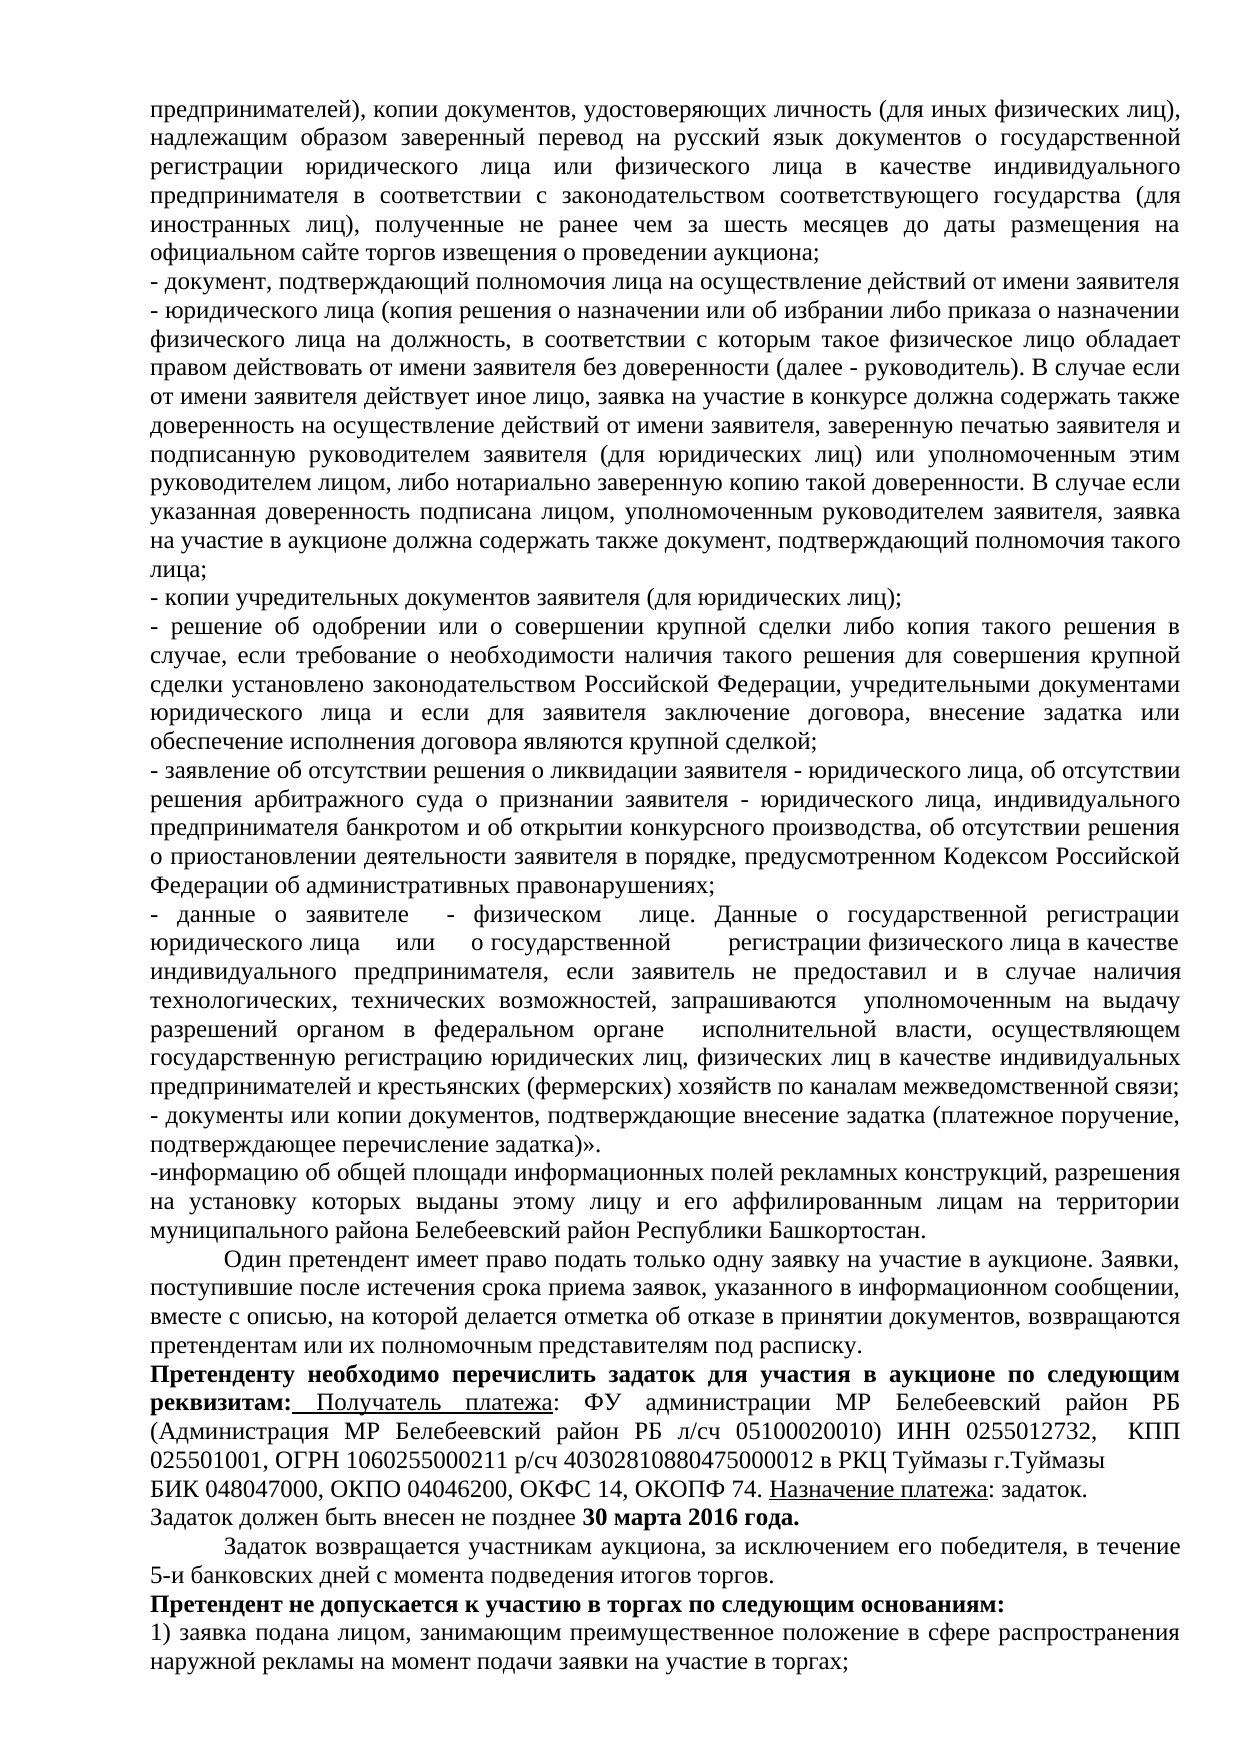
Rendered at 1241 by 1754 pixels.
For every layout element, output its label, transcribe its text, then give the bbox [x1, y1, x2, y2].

text Претенденту необходимо перечислить задаток для участия в аукционе по следующим реквизитам: Получатель платежа: ФУ администрации МР Белебеевский район РБ (Администрация МР Белебеевский район РБ л/сч 05100020010) ИНН 0255012732, КПП 025501001, ОГРН 1060255000211 р/сч 40302810880475000012 в РКЦ Туймазы г.Туймазы [150, 1359, 1181, 1474]
text -информацию об общей площади информационных полей рекламных конструкций, разрешения на установку которых выданы этому лицу и его аффилированным лицам на территории муниципального района Белебеевский район Республики Башкортостан. [150, 1157, 1181, 1244]
text - данные о заявителе - физическом лице. Данные о государственной регистрации юридического лица или о государственной регистрации физического лица в качестве индивидуального предпринимателя, если заявитель не предоставил и в случае наличия технологических, технических возможностей, запрашиваются уполномоченным на выдачу разрешений органом в федеральном органе исполнительной власти, осуществляющем государственную регистрацию юридических лиц, физических лиц в качестве индивидуальных предпринимателей и крестьянских (фермерских) хозяйств по каналам межведомственной связи; [150, 899, 1181, 1100]
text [150, 94, 1181, 266]
text - заявление об отсутствии решения о ликвидации заявителя - юридического лица, об отсутствии решения арбитражного суда о признании заявителя - юридического лица, индивидуального предпринимателя банкротом и об открытии конкурсного производства, об отсутствии решения о приостановлении деятельности заявителя в порядке, предусмотренном Кодексом Российской Федерации об административных правонарушениях; [150, 755, 1181, 899]
text Один претендент имеет право подать только одну заявку на участие в аукционе. Заявки, поступившие после истечения срока приема заявок, указанного в информационном сообщении, вместе с описью, на которой делается отметка об отказе в принятии документов, возвращаются претендентам или их полномочным представителям под расписку. [150, 1244, 1181, 1359]
text - документ, подтверждающий полномочия лица на осуществление действий от имени заявителя - юридического лица (копия решения о назначении или об избрании либо приказа о назначении физического лица на должность, в соответствии с которым такое физическое лицо обладает правом действовать от имени заявителя без доверенности (далее - руководитель). В случае если от имени заявителя действует иное лицо, заявка на участие в конкурсе должна содержать также доверенность на осуществление действий от имени заявителя, заверенную печатью заявителя и подписанную руководителем заявителя (для юридических лиц) или уполномоченным этим руководителем лицом, либо нотариально заверенную копию такой доверенности. В случае если указанная доверенность подписана лицом, уполномоченным руководителем заявителя, заявка на участие в аукционе должна содержать также документ, подтверждающий полномочия такого лица; [150, 266, 1181, 582]
text БИК 048047000, ОКПО 04046200, ОКФС 14, ОКОПФ 74. Назначение платежа: задаток. [150, 1474, 1181, 1502]
text Задаток должен быть внесен не позднее 30 марта 2016 года. [150, 1502, 1181, 1531]
text - документы или копии документов, подтверждающие внесение задатка (платежное поручение, подтверждающее перечисление задатка)». [150, 1100, 1181, 1157]
text - решение об одобрении или о совершении крупной сделки либо копия такого решения в случае, если требование о необходимости наличия такого решения для совершения крупной сделки установлено законодательством Российской Федерации, учредительными документами юридического лица и если для заявителя заключение договора, внесение задатка или обеспечение исполнения договора являются крупной сделкой; [150, 611, 1181, 755]
text - копии учредительных документов заявителя (для юридических лиц); [150, 582, 1181, 611]
text 1) заявка подана лицом, занимающим преимущественное положение в сфере распространения наружной рекламы на момент подачи заявки на участие в торгах; [150, 1617, 1181, 1675]
text Задаток возвращается участникам аукциона, за исключением его победителя, в течение 5-и банковских дней с момента подведения итогов торгов. [150, 1531, 1181, 1589]
text Претендент не допускается к участию в торгах по следующим основаниям: [150, 1589, 1181, 1617]
